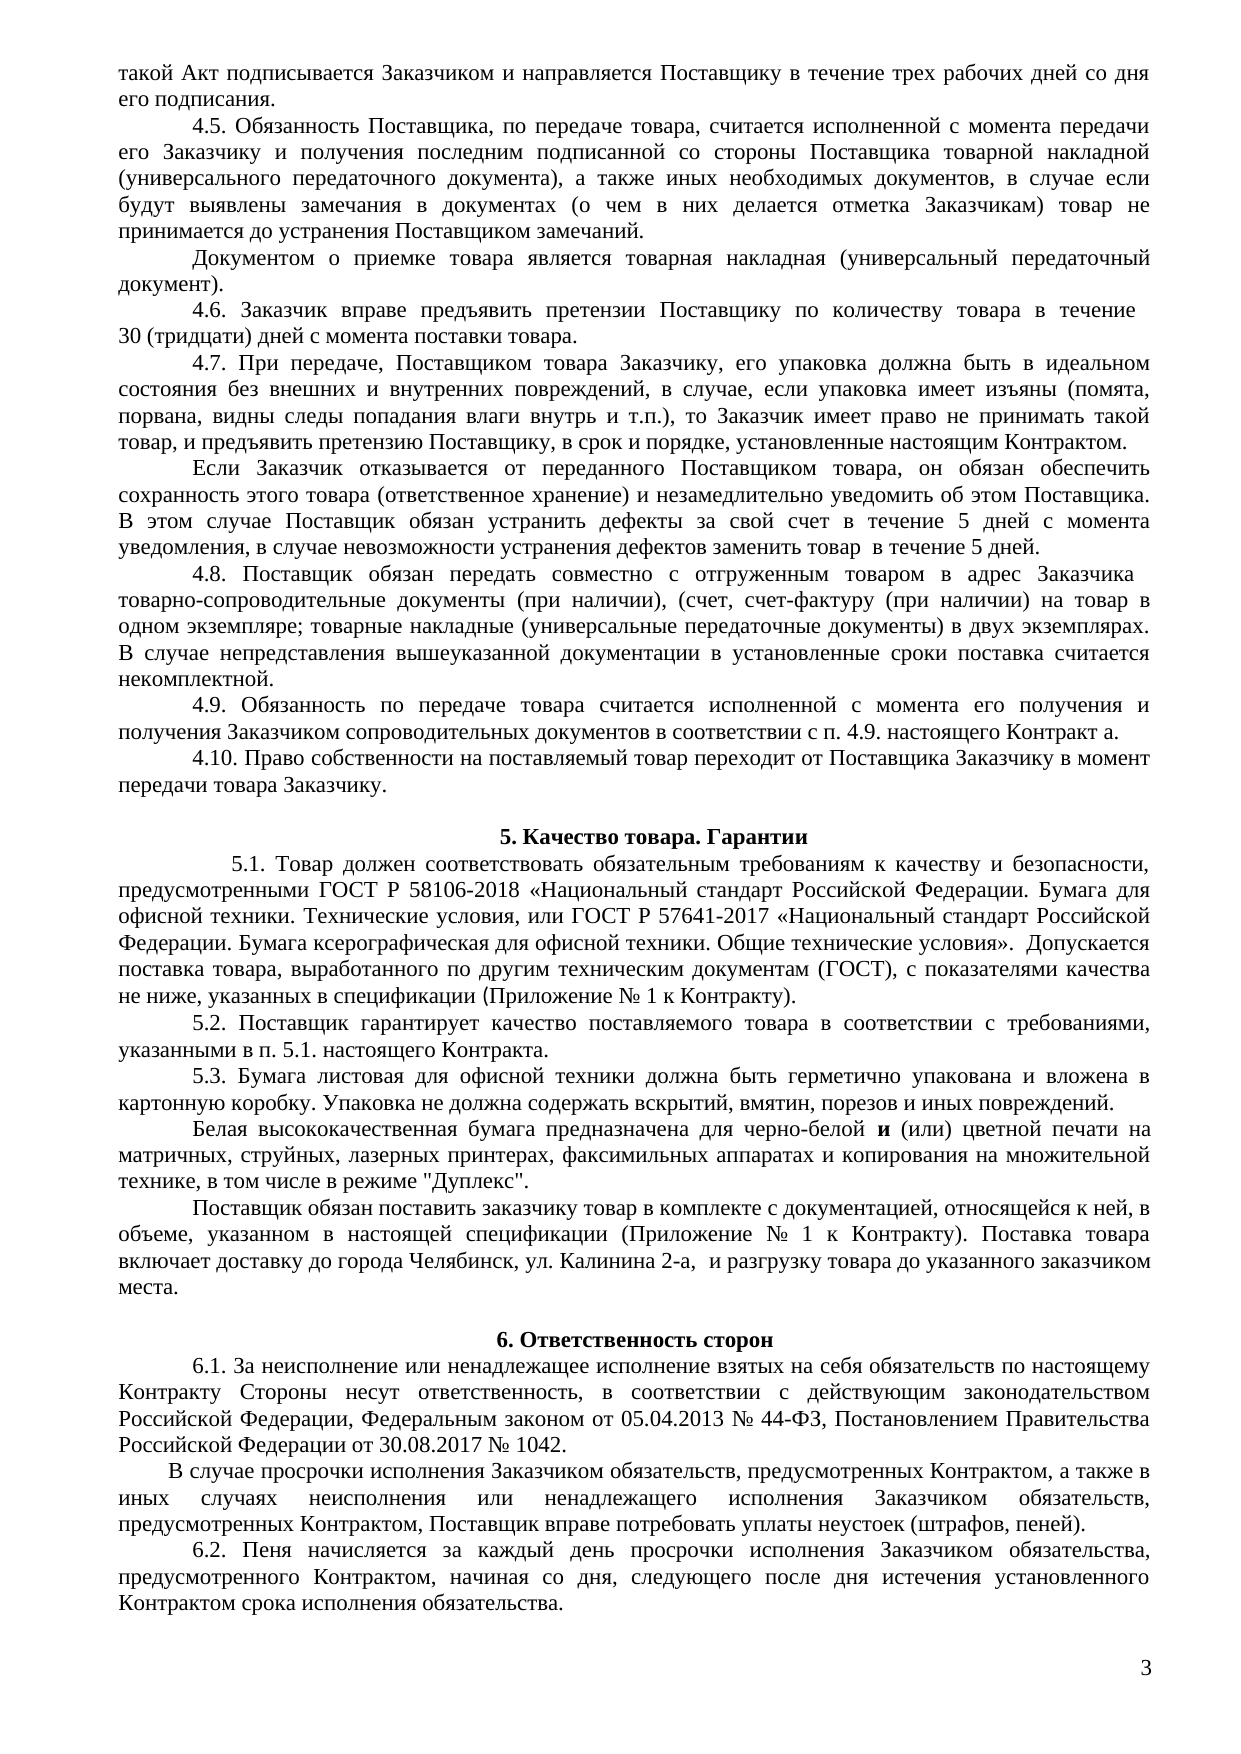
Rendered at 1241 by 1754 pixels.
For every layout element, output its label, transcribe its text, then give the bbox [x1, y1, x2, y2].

text 4.7. При передаче, Поставщиком товара Заказчику, его упаковка должна быть в идеальном состояния без внешних и внутренних повреждений, в случае, если упаковка имеет изъяны (помята, порвана, видны следы попадания влаги внутрь и т.п.), то Заказчик имеет право не принимать такой товар, и предъявить претензию Поставщику, в срок и порядке, установленные настоящим Контрактом. [118, 349, 1152, 454]
text В случае просрочки исполнения Заказчиком обязательств, предусмотренных Контрактом, а также в иных случаях неисполнения или ненадлежащего исполнения Заказчиком обязательств, предусмотренных Контрактом, Поставщик вправе потребовать уплаты неустоек (штрафов, пеней). [118, 1457, 1152, 1537]
text 6.1. За неисполнение или ненадлежащее исполнение взятых на себя обязательств по настоящему Контракту Стороны несут ответственность, в соответствии с действующим законодательством Российской Федерации, Федеральным законом от 05.04.2013 № 44-ФЗ, Постановлением Правительства Российской Федерации от 30.08.2017 № 1042. [118, 1352, 1152, 1457]
text 4.5. Обязанность Поставщика, по передаче товара, считается исполненной с момента передачи его Заказчику и получения последним подписанной со стороны Поставщика товарной накладной (универсального передаточного документа), а также иных необходимых документов, в случае если будут выявлены замечания в документах (о чем в них делается отметка Заказчикам) товар не принимается до устранения Поставщиком замечаний. [118, 112, 1152, 243]
text 5. Качество товара. Гарантии [118, 823, 1152, 850]
text 5.3. Бумага листовая для офисной техники должна быть герметично упакована и вложена в картонную коробку. Упаковка не должна содержать вскрытий, вмятин, порезов и иных повреждений. [118, 1062, 1152, 1115]
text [118, 59, 1152, 112]
text Поставщик обязан поставить заказчику товар в комплекте с документацией, относящейся к ней, в объеме, указанном в настоящей спецификации (Приложение № 1 к Контракту). Поставка товара включает доставку до города Челябинск, ул. Калинина 2-а, и разгрузку товара до указанного заказчиком места. [118, 1194, 1152, 1299]
list 5.1. Товар должен соответствовать обязательным требованиям к качеству и безопасности, предусмотренными ГОСТ Р 58106-2018 «Национальный стандарт Российской Федерации. Бумага для офисной техники. Технические условия, или ГОСТ Р 57641-2017 «Национальный стандарт Российской Федерации. Бумага ксерографическая для офисной техники. Общие технические условия». Допускается поставка товара, выработанного по другим техническим документам (ГОСТ), с показателями качества не ниже, указанных в спецификации (Приложение № 1 к Контракту). [118, 850, 1152, 1009]
text 6.2. Пеня начисляется за каждый день просрочки исполнения Заказчиком обязательства, предусмотренного Контрактом, начиная со дня, следующего после дня истечения установленного Контрактом срока исполнения обязательства. [118, 1537, 1152, 1616]
text 5.2. Поставщик гарантирует качество поставляемого товара в соответствии с требованиями, указанными в п. 5.1. настоящего Контракта. [118, 1009, 1152, 1062]
text 4.6. Заказчик вправе предъявить претензии Поставщику по количеству товара в течение 30 (тридцати) дней с момента поставки товара. [118, 296, 1152, 349]
text Если Заказчик отказывается от переданного Поставщиком товара, он обязан обеспечить сохранность этого товара (ответственное хранение) и незамедлительно уведомить об этом Поставщика. В этом случае Поставщик обязан устранить дефекты за свой счет в течение 5 дней с момента уведомления, в случае невозможности устранения дефектов заменить товар в течение 5 дней. [118, 454, 1152, 560]
text 6. Ответственность сторон [118, 1326, 1152, 1352]
text 4.9. Обязанность по передаче товара считается исполненной с момента его получения и получения Заказчиком сопроводительных документов в соответствии с п. 4.9. настоящего Контракт а. [118, 692, 1152, 744]
text Белая высококачественная бумага предназначена для черно-белой и (или) цветной печати на матричных, струйных, лазерных принтерах, факсимильных аппаратах и копирования на множительной технике, в том числе в режиме "Дуплекс". [118, 1115, 1152, 1194]
text 4.10. Право собственности на поставляемый товар переходит от Поставщика Заказчику в момент передачи товара Заказчику. [118, 744, 1152, 797]
text 4.8. Поставщик обязан передать совместно с отгруженным товаром в адрес Заказчика товарно-сопроводительные документы (при наличии), (счет, счет-фактуру (при наличии) на товар в одном экземпляре; товарные накладные (универсальные передаточные документы) в двух экземплярах. В случае непредставления вышеуказанной документации в установленные сроки поставка считается некомплектной. [118, 560, 1152, 692]
text Документом о приемке товара является товарная накладная (универсальный передаточный документ). [118, 243, 1152, 296]
